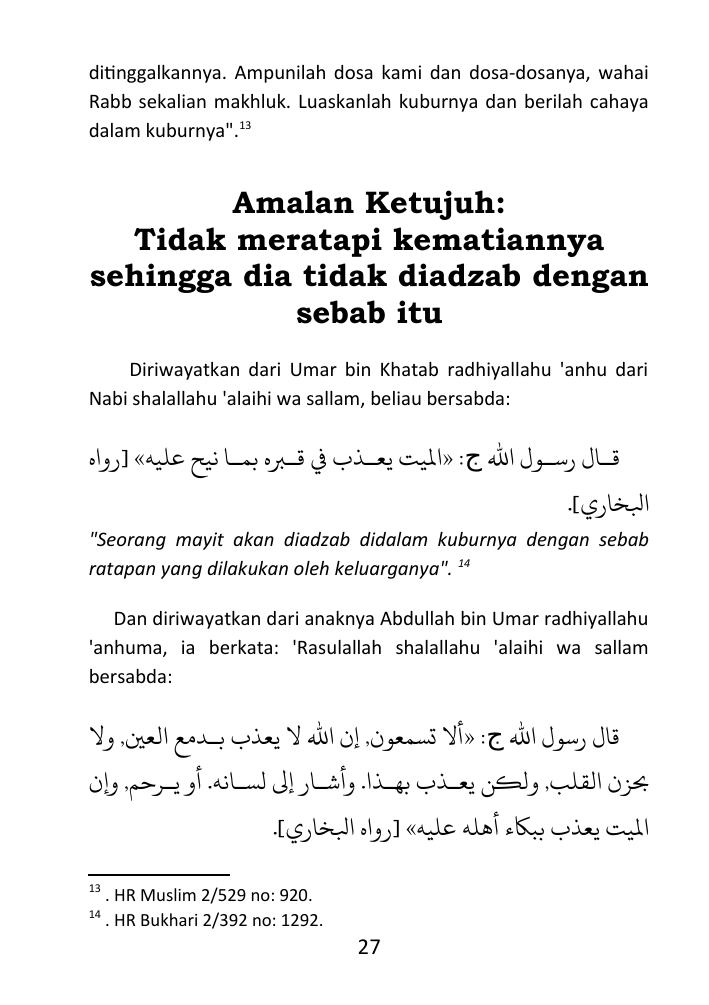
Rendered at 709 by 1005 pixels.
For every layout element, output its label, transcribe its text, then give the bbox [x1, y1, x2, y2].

text "Seorang mayit akan diadzab didalam kuburnya dengan sebab ratapan yang dilakukan oleh keluarganya". [88, 526, 650, 581]
text Diriwayatkan dari Umar bin Khatab radhiyallahu 'anhu dari Nabi shalallahu 'alaihi wa sallam, beliau bersabda: [88, 356, 650, 410]
text Amalan Ketujuh: Tidak meratapi kematiannya sehingga dia tidak diadzab dengan sebab itu [88, 184, 650, 331]
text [88, 59, 650, 143]
text قال رسول الله ج: «الميت يعذب في قبره بما نيح عليه» [رواه البخاري]. [88, 435, 650, 526]
text قال رسول الله ج: «ألا تسمعون, إن الله لا يعذب بدمع العين, ولا بحزن القلب, ولكن يعذب بهذا. وأشار إلى لسانه. أو يرحم, وإن الميت يعذب ببكاء أهله عليه» [رواه البخاري]. [88, 714, 650, 851]
text Dan diriwayatkan dari anaknya Abdullah bin Umar radhiyallahu 'anhuma, ia berkata: 'Rasulallah shalallahu 'alaihi wa sallam bersabda: [88, 605, 650, 689]
